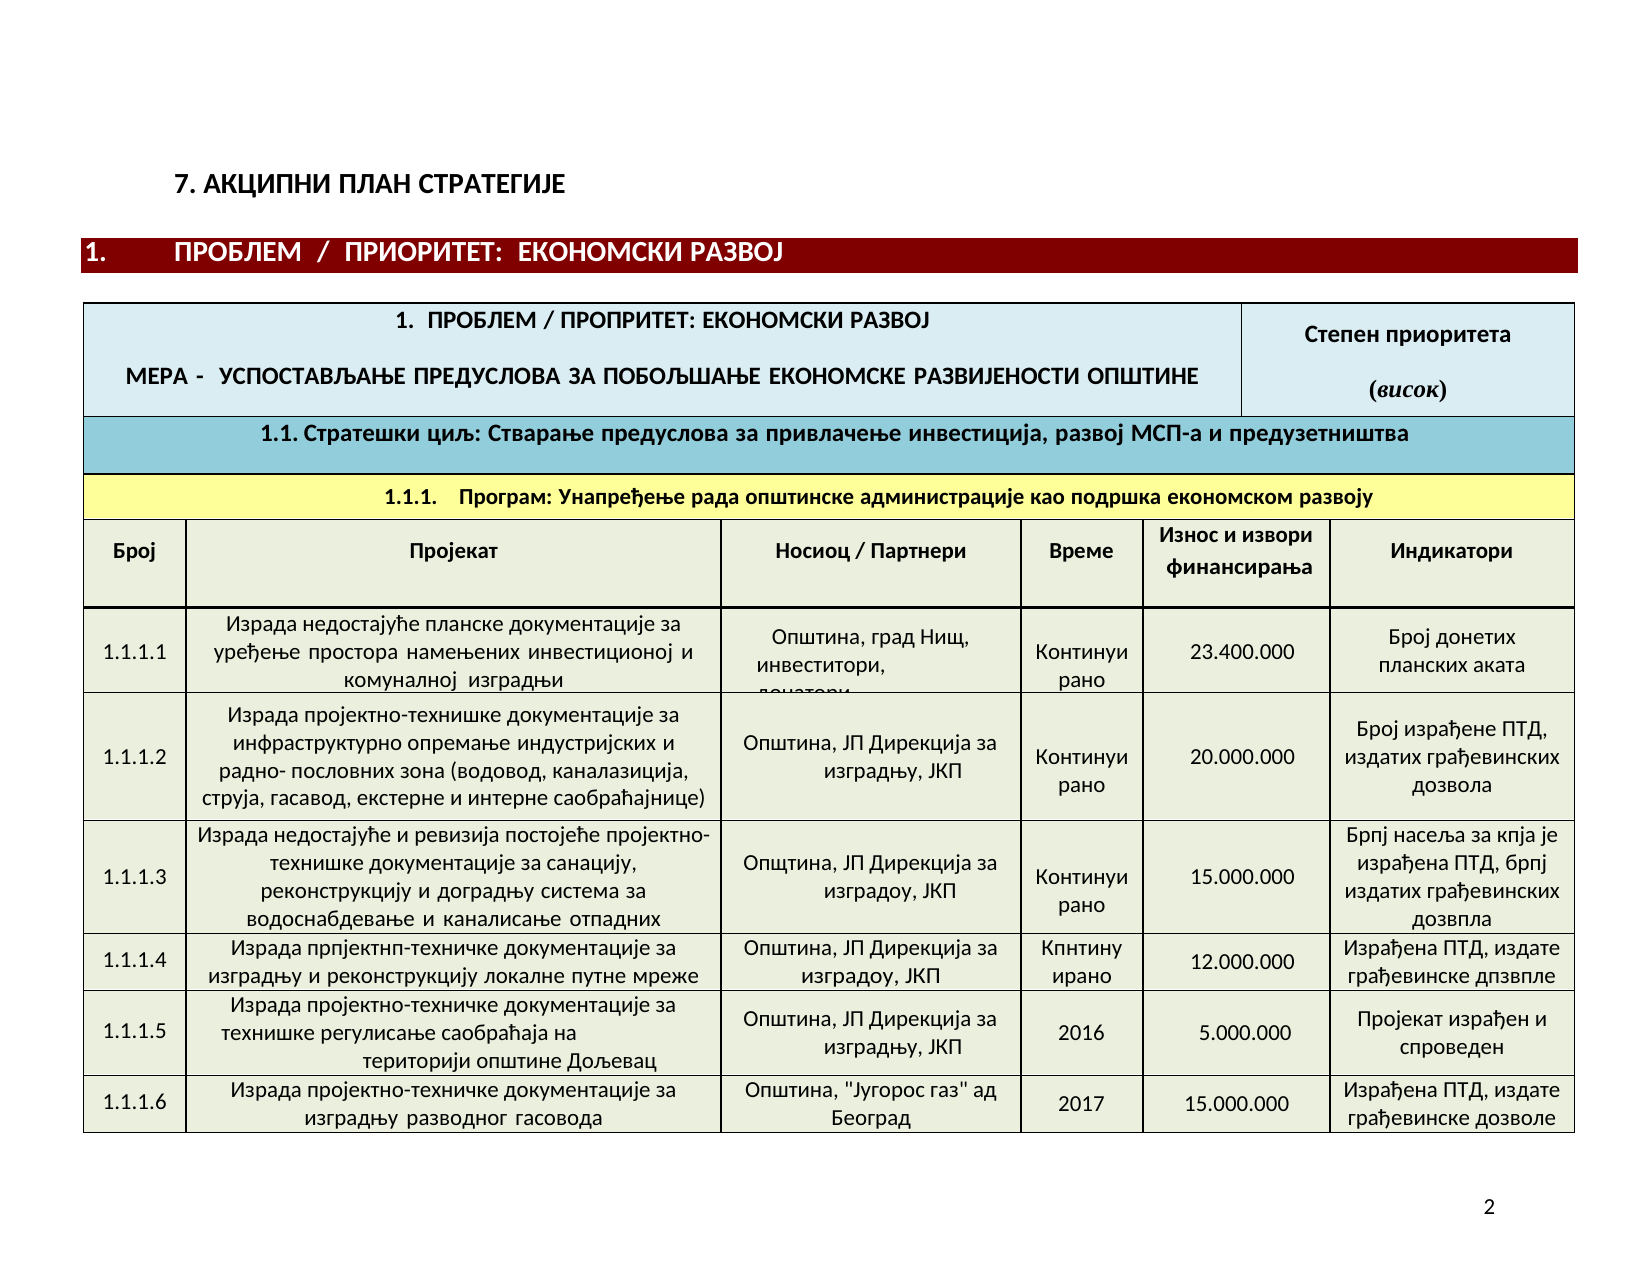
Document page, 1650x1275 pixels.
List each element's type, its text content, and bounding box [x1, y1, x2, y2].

table_cell 1.1.1.3 [84, 821, 185, 933]
table_cell Општина, ЈП Дирекција за изградњу, ЈКП [722, 693, 1020, 819]
table_cell 12.000.000 [1144, 934, 1329, 989]
table_header Степен приоритета (висок) [1242, 304, 1574, 416]
table_cell Општина, ЈП Дирекција за изградоу, ЈКП [722, 934, 1020, 989]
table_cell Пројекат [187, 520, 720, 606]
table_cell 20.000.000 [1144, 693, 1329, 819]
table_cell Израда пројектно-техничке документације за технишке регулисање саобраћаја на територији општине Дољевац [187, 991, 720, 1074]
table_cell 2017 [1022, 1076, 1142, 1132]
table_cell Општина, ЈП Дирекција за изградњу, ЈКП [722, 991, 1020, 1074]
table_cell Општина, "Југорос газ" ад Београд [722, 1076, 1020, 1132]
table_cell Израда прпјектнп-техничке документације за изградњу и реконструкцију локалне путне мреже [187, 934, 720, 989]
table_cell 1.1.1.4 [84, 934, 185, 989]
table_cell 15.000.000 [1144, 821, 1329, 933]
table_cell 1.1.1. Програм: Унапређење рада општинске администрације као подршка еконoмском развoју [84, 475, 1574, 518]
table_cell Време [1022, 520, 1142, 606]
table_cell 1.1.1.6 [84, 1076, 185, 1132]
table_cell Носиоц / Партнери [722, 520, 1020, 606]
table_cell Континуи рано [1022, 693, 1142, 819]
table_cell Кпнтину ирано [1022, 934, 1142, 989]
table_cell Број [84, 520, 185, 606]
table_cell Израда недостајуће планске документације за уређење простора намењених инвестиционој и комуналној изградњи [187, 609, 720, 692]
table_cell Континуи рано [1022, 609, 1142, 692]
table_cell Пројекат израђен и спроведен [1331, 991, 1574, 1074]
table_cell Израда пројектно-технишке документације за инфраструктурно опремање индустријских и радно- пословних зона (водовод, каналазиција, струја, гасавод, екстерне и интерне саобраћајнице) [187, 693, 720, 819]
list ПРOБЛЕМ / ПРИOРИТЕТ: ЕКOНОМСКИ РАЗВOЈ [84, 233, 1587, 269]
table_cell 23.400.000 [1144, 609, 1329, 692]
subtitle 7. АКЦИПНИ ПЛАН СТРАТЕГИЈЕ [73, 165, 1587, 201]
table_cell 1.1.1.1 [84, 609, 185, 692]
table_header 1. ПРOБЛЕМ / ПРOПРИТЕТ: ЕКОНOМСКИ РАЗВOЈ МЕРА - УСПOСТАВЉАЊЕ ПРЕДУСЛОВА ЗА ПОБОЉШАЊЕ ЕКОНОМСКЕ РАЗВИЈЕНОСТИ ОПШТИНЕ [84, 304, 1241, 416]
table_cell Израђена ПТД, издате грађевинске дпзвпле [1331, 934, 1574, 989]
table_cell Број израђене ПТД, издатих грађевинских дозвола [1331, 693, 1574, 819]
table_cell Стратешки циљ: Стварање предуслова за привлачење инвестиција, развoј МСП-а и предузетништва [84, 417, 1574, 473]
table_cell 2016 [1022, 991, 1142, 1074]
table_cell Индикатори [1331, 520, 1574, 606]
table_cell Општина, град Нищ, инвеститори, донатори [722, 609, 1020, 692]
table_cell Број донетих планских аката [1331, 609, 1574, 692]
table_cell Брпј насеља за кпја је израђена ПТД, брпј издатих грађевинских дoзвпла [1331, 821, 1574, 933]
table_cell 15.000.000 [1144, 1076, 1329, 1132]
table_cell Опщтина, ЈП Дирекција за изградоу, ЈКП [722, 821, 1020, 933]
table_cell Израда недостајуће и ревизија постојеће пројектно- технишке документације за санацију, реконструкцију и доградњу система за водоснабдевање и каналисање отпадних впда [187, 821, 720, 933]
table_cell 5.000.000 [1144, 991, 1329, 1074]
table_cell Износ и извори финансирања [1144, 520, 1329, 606]
table_cell Континуи рано [1022, 821, 1142, 933]
table_cell Израђена ПТД, издате грађевинске дозволе [1331, 1076, 1574, 1132]
table_cell Израда пројектно-техничке документације за изградњу разводног гасовода [187, 1076, 720, 1132]
table_cell 1.1.1.2 [84, 693, 185, 819]
table_cell 1.1.1.5 [84, 991, 185, 1074]
